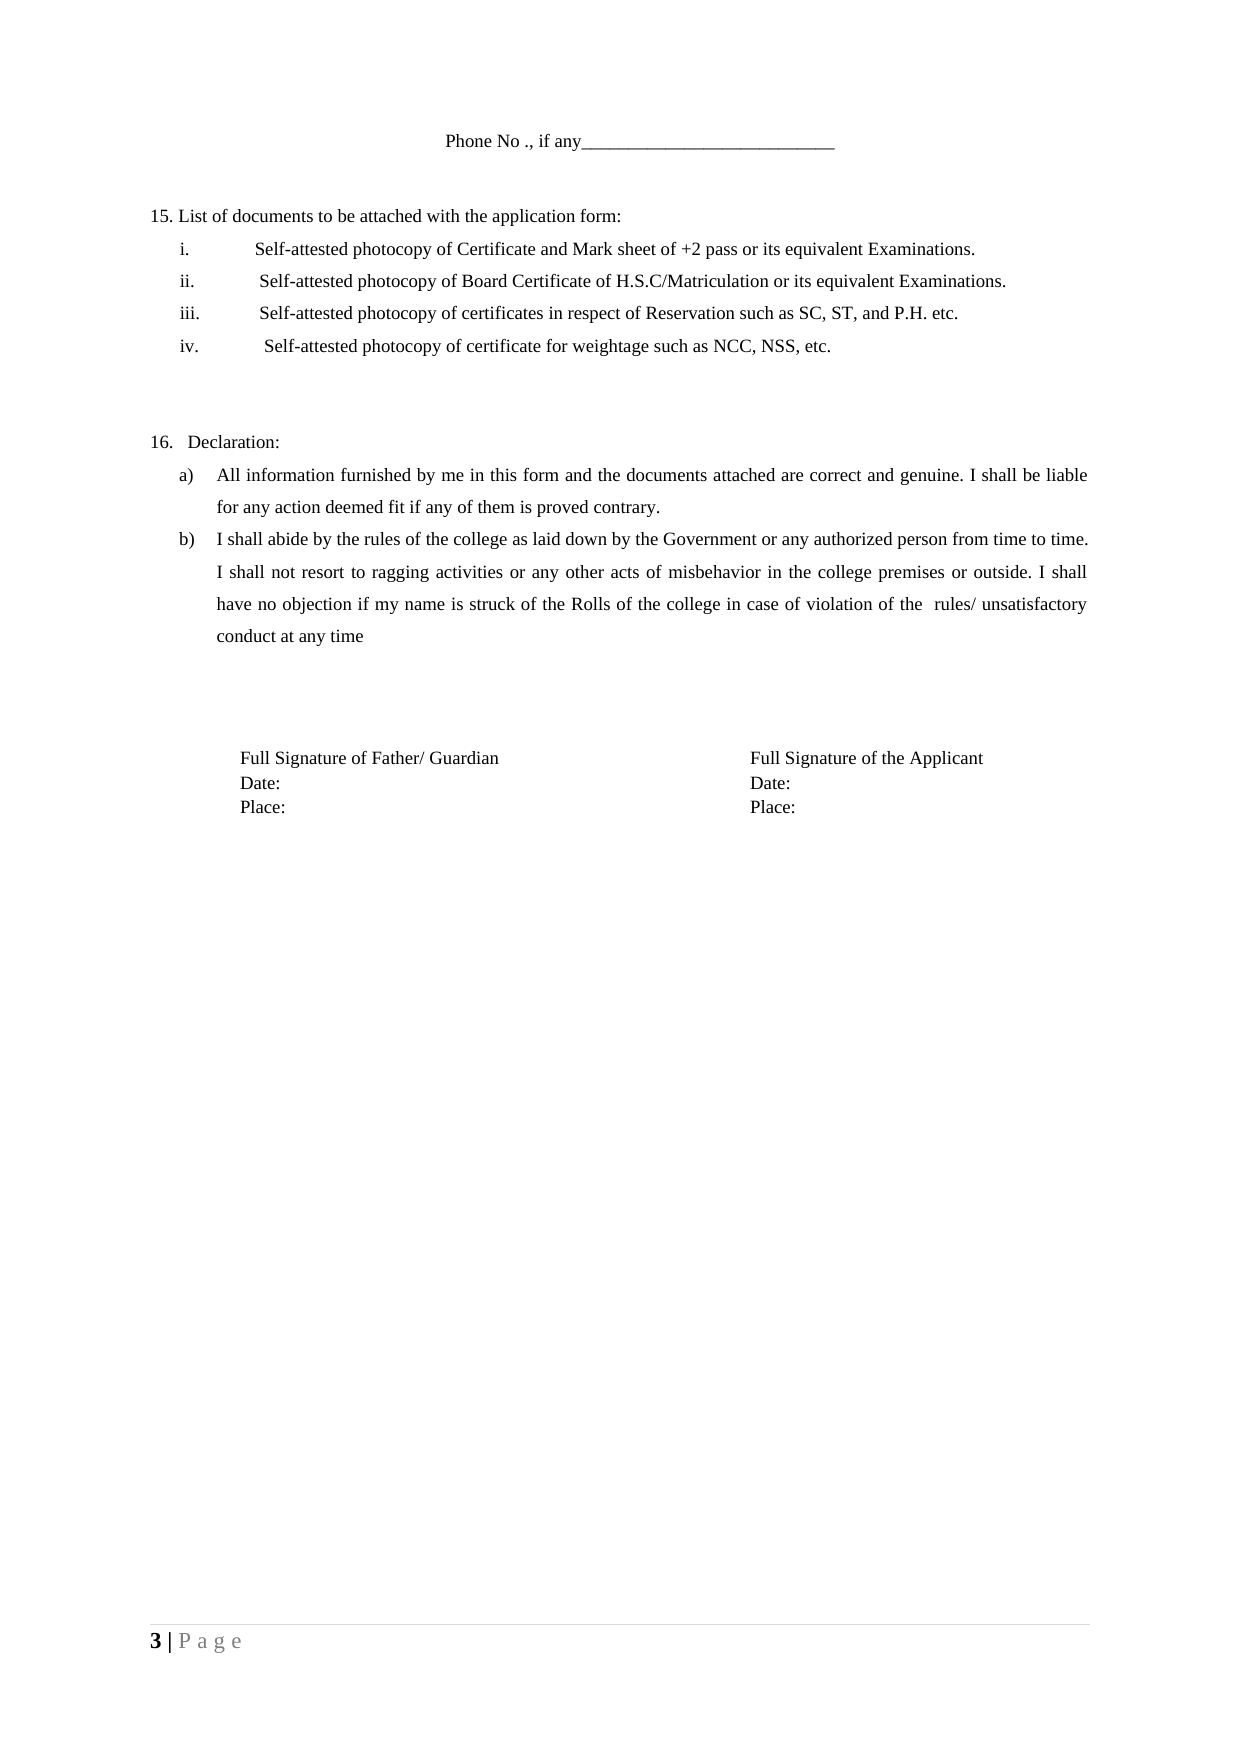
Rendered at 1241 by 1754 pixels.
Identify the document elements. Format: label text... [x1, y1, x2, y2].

list I shall abide by the rules of the college as laid down by the Government or any authorized person from time to time. I shall not resort to ragging activities or any other acts of misbehavior in the college premises or outside. I shall have no objection if my name is struck of the Rolls of the college in case of violation of the rules/ unsatisfactory conduct at any time [179, 528, 1090, 647]
text Date: Date: [165, 772, 1090, 793]
list All information furnished by me in this form and the documents attached are correct and genuine. I shall be liable for any action deemed fit if any of them is proved contrary. [179, 464, 1090, 517]
text Place: Place: [165, 796, 1090, 818]
text Full Signature of Father/ Guardian Full Signature of the Applicant [165, 747, 1090, 768]
list Self-attested photocopy of Certificate and Mark sheet of +2 pass or its equivalent Examinations. [179, 238, 1090, 259]
list Self-attested photocopy of certificates in respect of Reservation such as SC, ST, and P.H. etc. [179, 302, 1090, 324]
list Self-attested photocopy of Board Certificate of H.S.C/Matriculation or its equivalent Examinations. [179, 270, 1090, 291]
list Declaration: [150, 431, 1090, 453]
text Phone No ., if any___________________________ [150, 130, 1090, 151]
list Self-attested photocopy of certificate for weightage such as NCC, NSS, etc. [179, 334, 1090, 356]
text 15. List of documents to be attached with the application form: [150, 205, 1090, 227]
